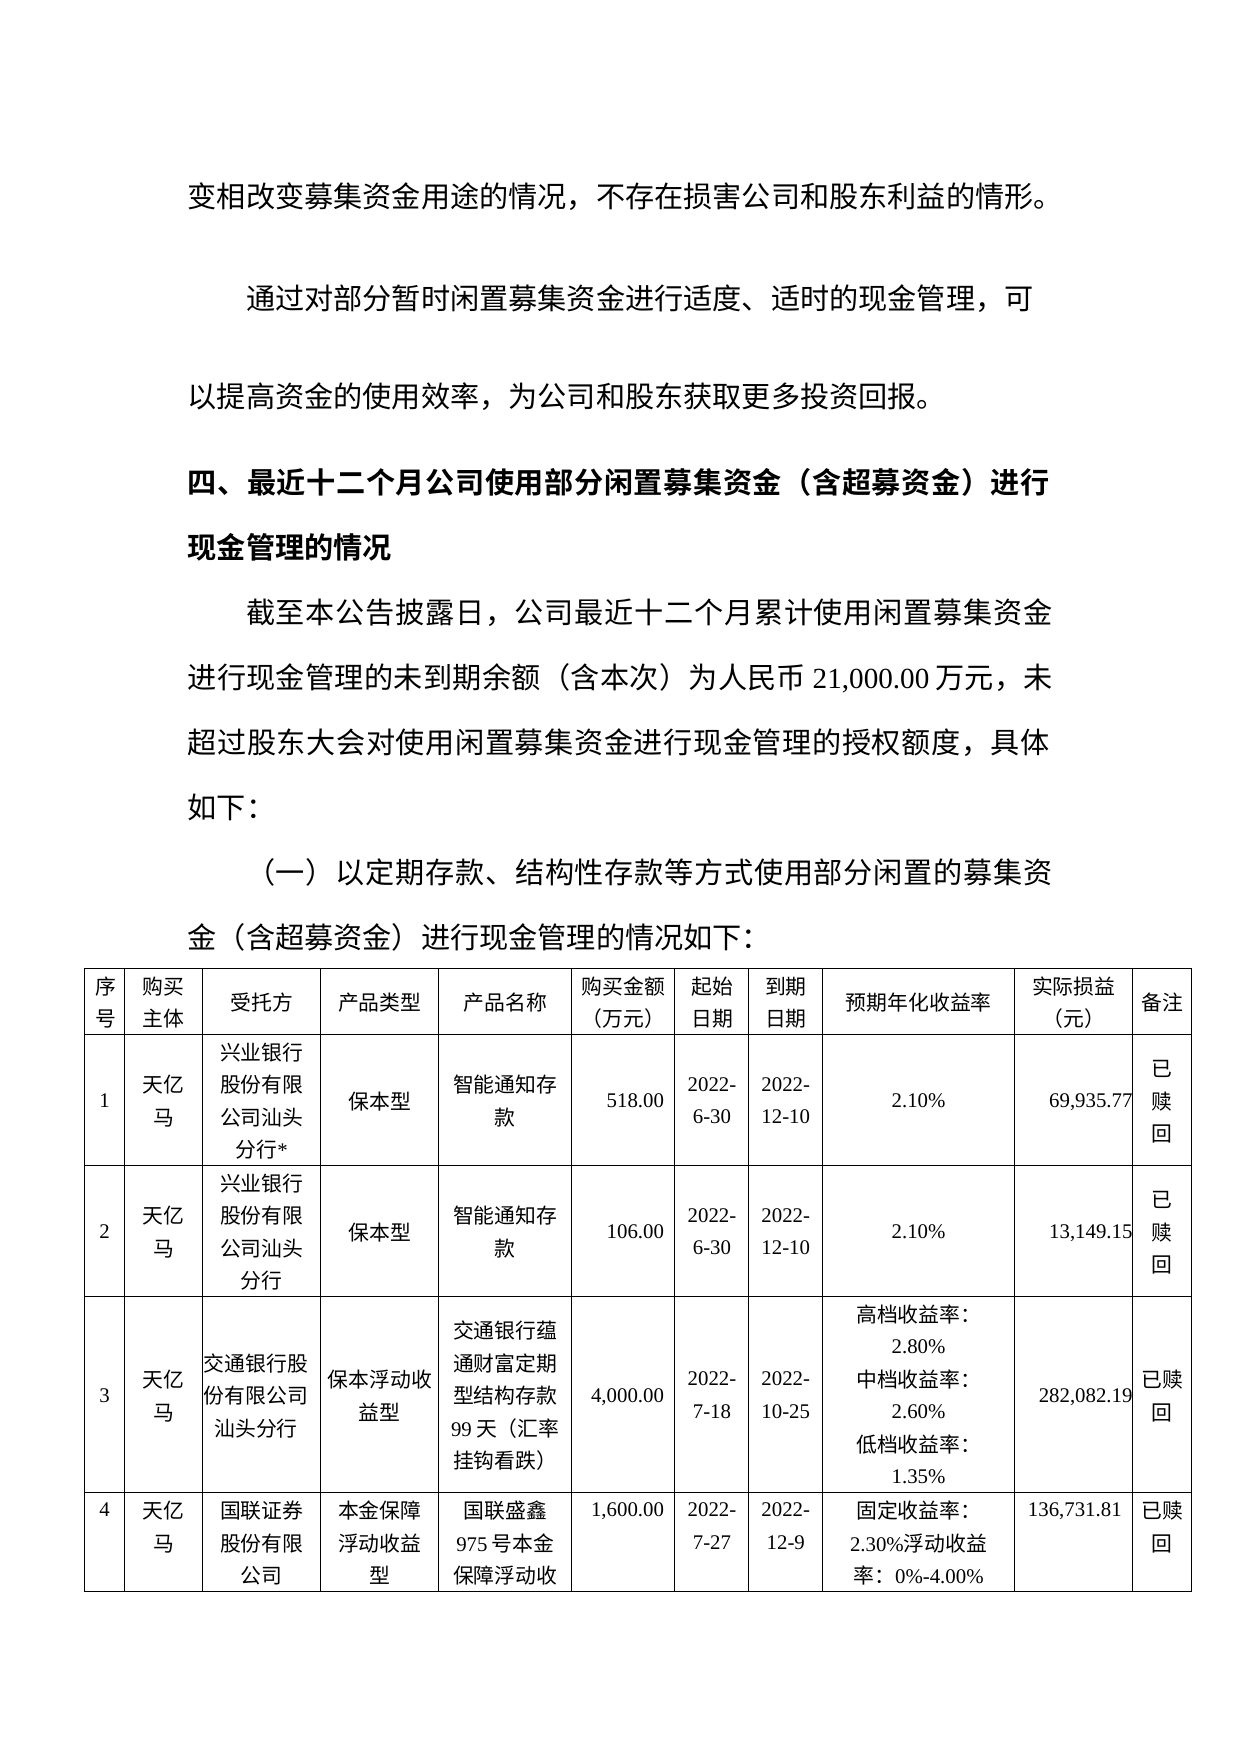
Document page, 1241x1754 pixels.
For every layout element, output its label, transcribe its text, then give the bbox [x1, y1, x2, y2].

table_header 备注 [1133, 969, 1191, 1034]
table_cell 国联盛鑫975号本金保障浮动收益型收益凭证 [439, 1493, 571, 1591]
table_header 产品类型 [321, 969, 438, 1034]
table_cell 4,000.00 [572, 1297, 674, 1492]
table_cell 天亿马 [125, 1035, 202, 1165]
table_header 购买主体 [125, 969, 202, 1034]
table_header 受托方 [203, 969, 320, 1034]
table_cell 交通银行股份有限公司汕头分行 [203, 1297, 320, 1492]
table_header 购买金额 （万元） [572, 969, 674, 1034]
table_header 预期年化收益率 [823, 969, 1014, 1034]
text （一）以定期存款、结构性存款等方式使用部分闲置的募集资金（含超募资金）进行现金管理的情况如下： [187, 838, 1053, 968]
table_cell 3 [85, 1297, 124, 1492]
table_cell 2022-7-27 [675, 1493, 748, 1591]
text 四、最近十二个月公司使用部分闲置募集资金（含超募资金）进行现金管理的情况 [187, 448, 1053, 578]
table_cell 2022-12-10 [749, 1035, 822, 1165]
table_cell 1,600.00 [572, 1493, 674, 1591]
table_cell 136,731.81 [1015, 1493, 1132, 1591]
table_cell 69,935.77 [1015, 1035, 1132, 1165]
table_cell 13,149.15 [1015, 1166, 1132, 1296]
table_cell 交通银行蕴通财富定期型结构存款99天（汇率挂钩看跌） [439, 1297, 571, 1492]
table_cell 兴业银行股份有限公司汕头分行* [203, 1035, 320, 1165]
table_cell 2.10% [823, 1035, 1014, 1165]
table_cell 已赎回 [1133, 1297, 1191, 1492]
table_header 产品名称 [439, 969, 571, 1034]
text 通过对部分暂时闲置募集资金进行适度、适时的现金管理，可以提高资金的使用效率，为公司和股东获取更多投资回报。 [187, 264, 1053, 427]
table_cell 天亿马 [125, 1166, 202, 1296]
table_cell 国联证券股份有限公司 [203, 1493, 320, 1591]
table_header 到期日期 [749, 969, 822, 1034]
table_cell 2022-6-30 [675, 1035, 748, 1165]
table_cell 天亿马 [125, 1493, 202, 1591]
table_cell 智能通知存款 [439, 1035, 571, 1165]
table_cell 2.10% [823, 1166, 1014, 1296]
table_cell 天亿马 [125, 1297, 202, 1492]
table_cell 2022-10-25 [749, 1297, 822, 1492]
table_cell 本金保障浮动收益型 [321, 1493, 438, 1591]
table_cell 2 [85, 1166, 124, 1296]
table_cell 2022-6-30 [675, 1166, 748, 1296]
table_cell 106.00 [572, 1166, 674, 1296]
table_cell 保本浮动收益型 [321, 1297, 438, 1492]
table_header 序号 [85, 969, 124, 1034]
table_cell 2022-12-9 [749, 1493, 822, 1591]
table_cell 已赎回 [1133, 1166, 1191, 1296]
table_header 起始日期 [675, 969, 748, 1034]
table_cell 2022-7-18 [675, 1297, 748, 1492]
table_cell 保本型 [321, 1166, 438, 1296]
table_cell 282,082.19 [1015, 1297, 1132, 1492]
text 截至本公告披露日，公司最近十二个月累计使用闲置募集资金进行现金管理的未到期余额（含本次）为人民币21,000.00万元，未超过股东大会对使用闲置募集资金进行现金管理的授权额度，具体如下： [187, 578, 1053, 838]
table_cell 4 [85, 1493, 124, 1591]
table_cell 已赎回 [1133, 1493, 1191, 1591]
table_cell 518.00 [572, 1035, 674, 1165]
table_cell 已赎回 [1133, 1035, 1191, 1165]
table_cell 智能通知存款 [439, 1166, 571, 1296]
table_cell 固定收益率：2.30%浮动收益率：0%-4.00% [823, 1493, 1014, 1591]
table_header 实际损益（元） [1015, 969, 1132, 1034]
table_cell 1 [85, 1035, 124, 1165]
table_cell 保本型 [321, 1035, 438, 1165]
table_cell 高档收益率：2.80% 中档收益率：2.60% 低档收益率：1.35% [823, 1297, 1014, 1492]
table_cell 兴业银行股份有限公司汕头分行 [203, 1166, 320, 1296]
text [187, 162, 1053, 227]
table_cell 2022-12-10 [749, 1166, 822, 1296]
